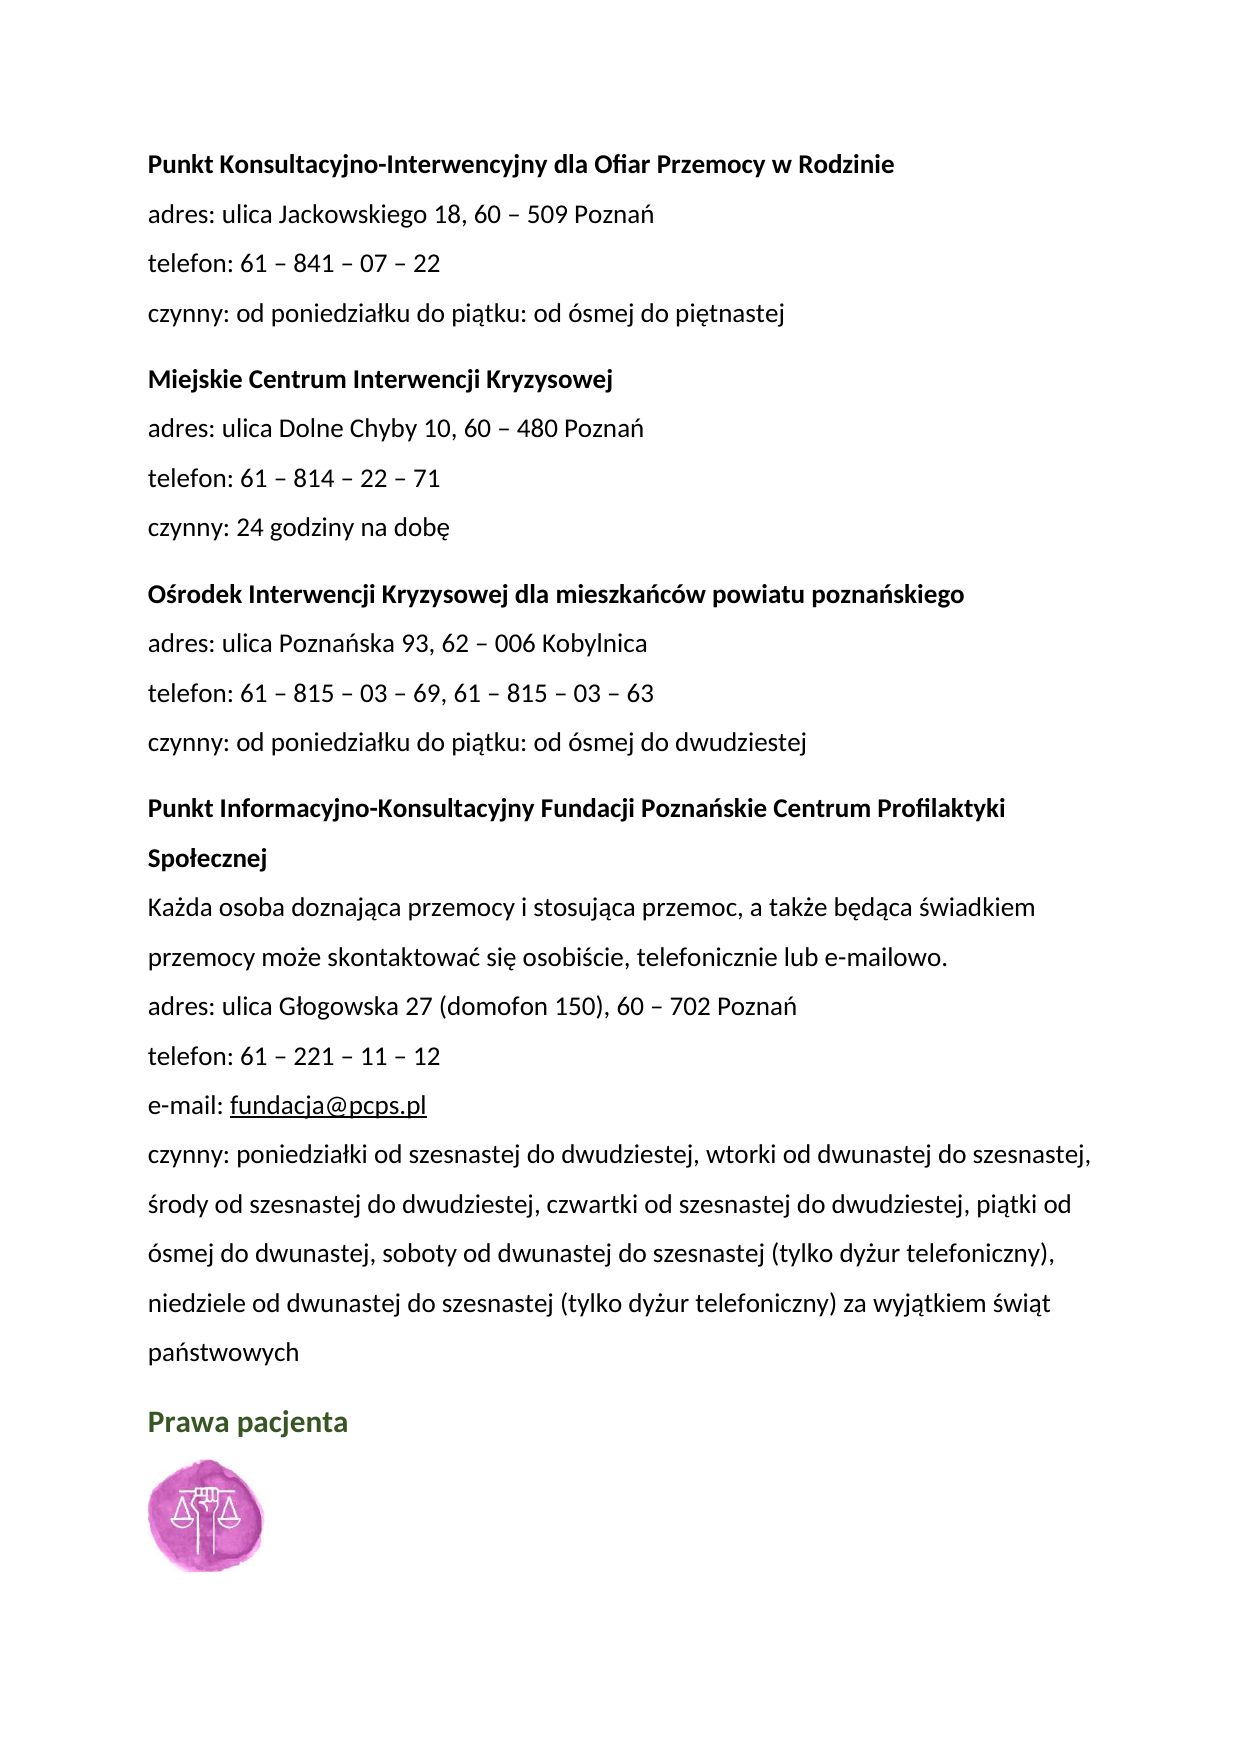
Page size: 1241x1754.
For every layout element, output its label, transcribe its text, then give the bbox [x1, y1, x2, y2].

text Punkt Konsultacyjno-Interwencyjny dla Ofiar Przemocy w Rodzinie [148, 148, 1093, 181]
text Miejskie Centrum Interwencji Kryzysowej [148, 362, 1093, 395]
text czynny: 24 godziny na dobę [148, 511, 1093, 544]
text adres: ulica Poznańska 93, 62 – 006 Kobylnica [148, 626, 1093, 659]
text Punkt Informacyjno-Konsultacyjny Fundacji Poznańskie Centrum Profilaktyki Społecznej [148, 791, 1093, 874]
text Ośrodek Interwencji Kryzysowej dla mieszkańców powiatu poznańskiego [148, 577, 1093, 610]
text telefon: 61 – 841 – 07 – 22 [148, 247, 1093, 279]
text czynny: od poniedziałku do piątku: od ósmej do dwudziestej [148, 725, 1093, 758]
subtitle Prawa pacjenta [148, 1402, 1093, 1440]
text telefon: 61 – 815 – 03 – 69, 61 – 815 – 03 – 63 [148, 676, 1093, 709]
picture [147, 1459, 265, 1572]
text czynny: poniedziałki od szesnastej do dwudziestej, wtorki od dwunastej do szesnastej, środy od szesnastej do dwudziestej, czwartki od szesnastej do dwudziestej, piątki od ósmej do dwunastej, soboty od dwunastej do szesnastej (tylko dyżur telefoniczny), niedziele od dwunastej do szesnastej (tylko dyżur telefoniczny) za wyjątkiem świąt państwowych [148, 1138, 1093, 1369]
text adres: ulica Jackowskiego 18, 60 – 509 Poznań [148, 197, 1093, 230]
text e-mail: fundacja@pcps.pl [148, 1088, 1093, 1121]
text telefon: 61 – 814 – 22 – 71 [148, 461, 1093, 494]
text adres: ulica Głogowska 27 (domofon 150), 60 – 702 Poznań [148, 989, 1093, 1022]
text telefon: 61 – 221 – 11 – 12 [148, 1039, 1093, 1072]
text adres: ulica Dolne Chyby 10, 60 – 480 Poznań [148, 412, 1093, 445]
text czynny: od poniedziałku do piątku: od ósmej do piętnastej [148, 296, 1093, 329]
text Każda osoba doznająca przemocy i stosująca przemoc, a także będąca świadkiem przemocy może skontaktować się osobiście, telefonicznie lub e-mailowo. [148, 890, 1093, 973]
